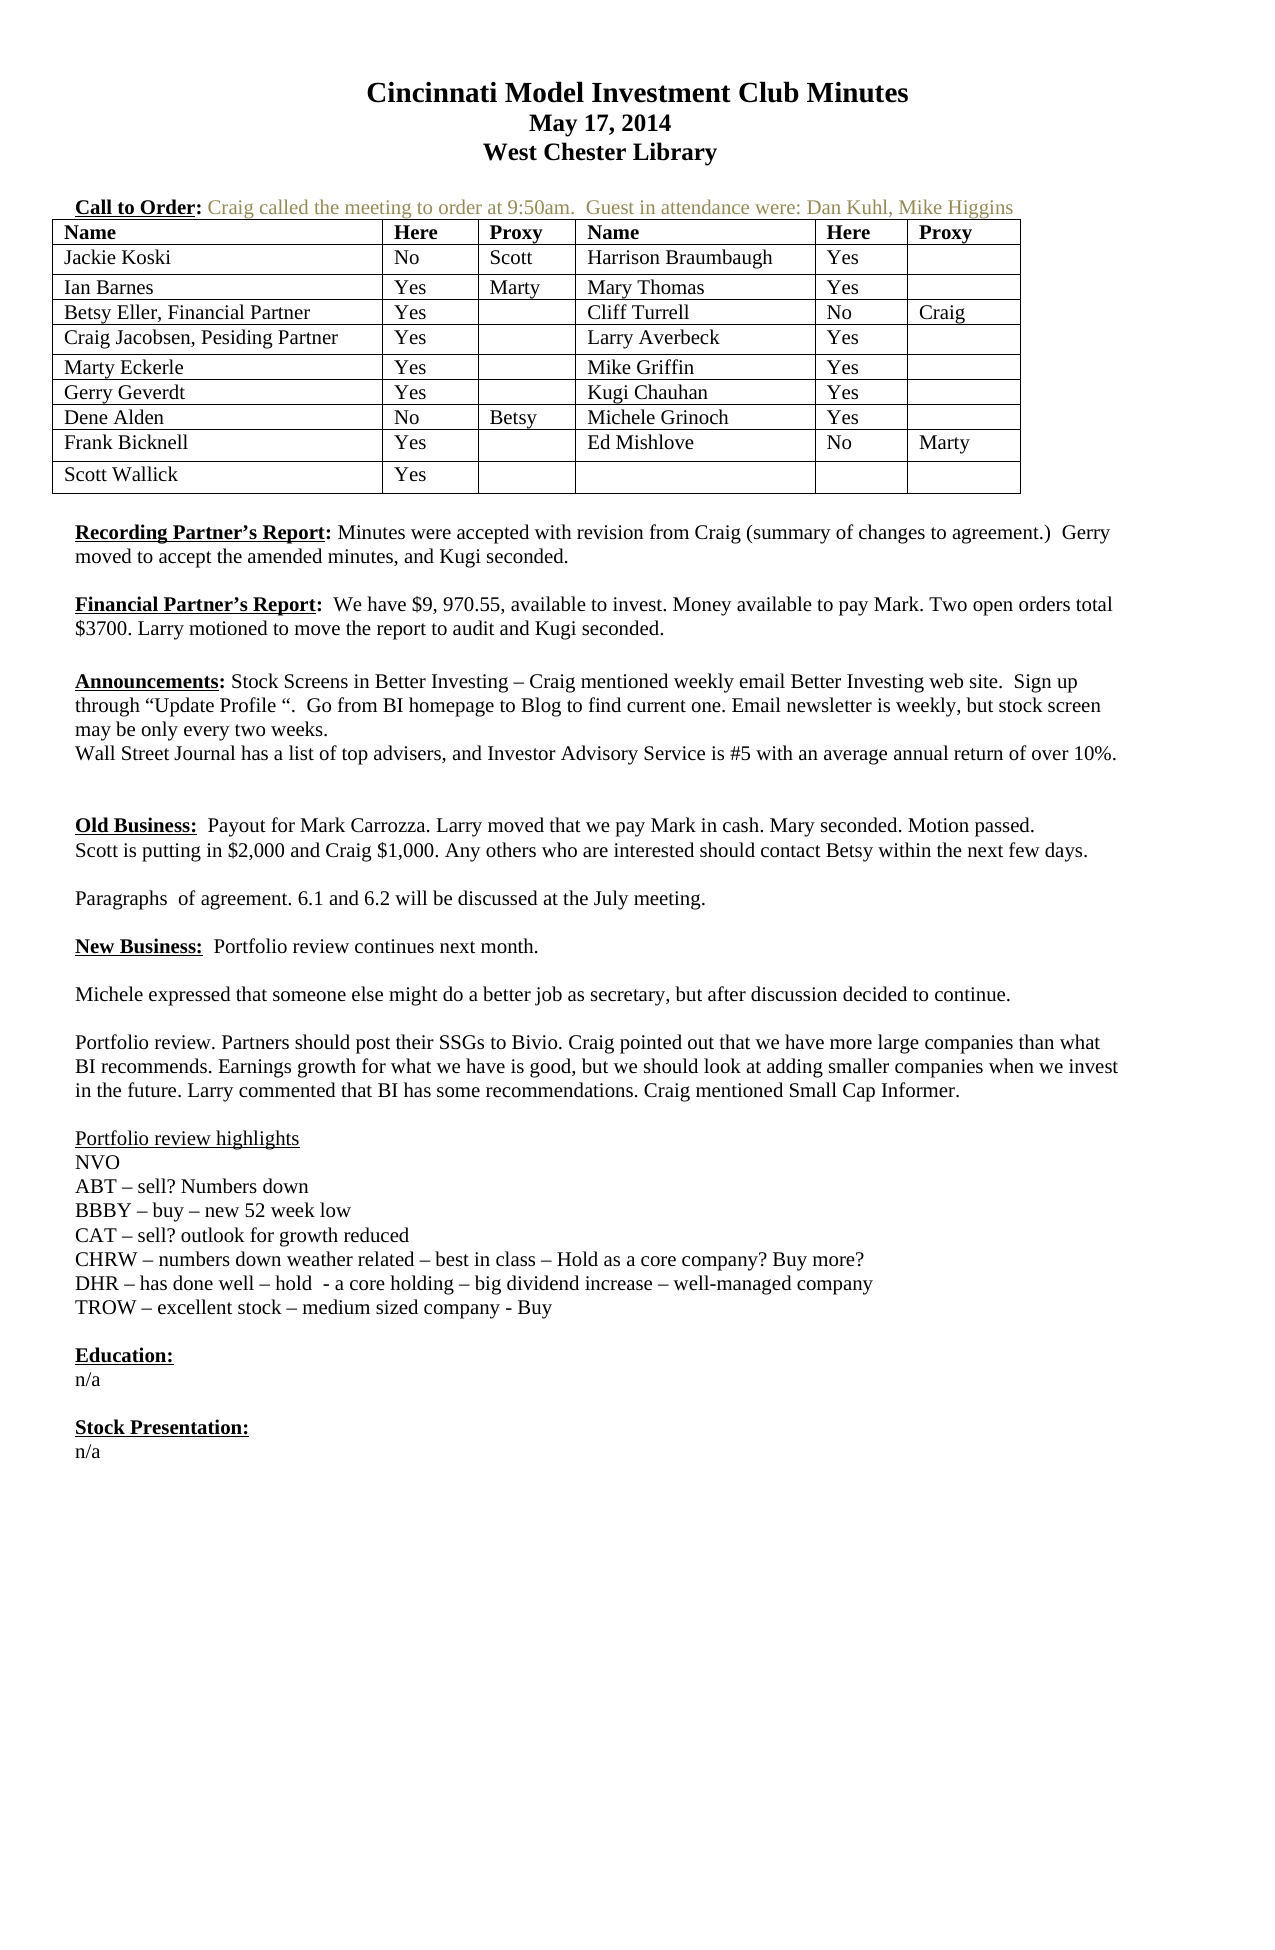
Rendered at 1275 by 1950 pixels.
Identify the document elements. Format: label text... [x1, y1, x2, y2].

table_cell Yes [816, 405, 907, 429]
text Recording Partner’s Report: Minutes were accepted with revision from Craig (summary of changes to agreement.) Gerry moved to accept the amended minutes, and Kugi seconded. [75, 520, 1125, 568]
table_cell No [816, 300, 907, 324]
table_cell Jackie Koski [53, 245, 382, 274]
table_cell Betsy Eller, Financial Partner [53, 300, 382, 324]
table_cell Marty [479, 275, 575, 299]
table_cell Cliff Turrell [576, 300, 815, 324]
table_cell Ian Barnes [53, 275, 382, 299]
table_cell [908, 405, 1020, 429]
table_header Proxy [479, 220, 575, 244]
text May 17, 2014 [75, 108, 1125, 137]
table_cell [479, 325, 575, 354]
table_cell [908, 462, 1020, 493]
table_cell Marty [908, 430, 1020, 461]
table_cell Yes [816, 380, 907, 404]
text Scott is putting in $2,000 and Craig $1,000. Any others who are interested should contact Betsy within the next few days. [75, 837, 1125, 862]
table_cell Marty Eckerle [53, 355, 382, 379]
table_cell Dene Alden [53, 405, 382, 429]
table_cell Yes [383, 430, 478, 461]
table_cell Yes [816, 325, 907, 354]
table_cell Yes [816, 275, 907, 299]
table_cell Yes [383, 325, 478, 354]
table_cell Yes [816, 245, 907, 274]
table_cell Yes [383, 300, 478, 324]
table_cell Craig [908, 300, 1020, 324]
table_cell [908, 380, 1020, 404]
text New Business: Portfolio review continues next month. [75, 934, 1125, 958]
text n/a [75, 1367, 1125, 1391]
text DHR – has done well – hold - a core holding – big dividend increase – well-managed company [75, 1271, 1125, 1295]
text Financial Partner’s Report: We have $9, 970.55, available to invest. Money available to pay Mark. Two open orders total $3700. Larry motioned to move the report to audit and Kugi seconded. [75, 592, 1125, 640]
table_cell [479, 462, 575, 493]
table_cell Yes [383, 275, 478, 299]
table_cell Yes [383, 355, 478, 379]
text Portfolio review. Partners should post their SSGs to Bivio. Craig pointed out that we have more large companies than what BI recommends. Earnings growth for what we have is good, but we should look at adding smaller companies when we invest in the future. Larry commented that BI has some recommendations. Craig mentioned Small Cap Informer. [75, 1030, 1125, 1102]
table_header Here [383, 220, 478, 244]
text Announcements: Stock Screens in Better Investing – Craig mentioned weekly email Better Investing web site. Sign up through “Update Profile “. Go from BI homepage to Blog to find current one. Email newsletter is weekly, but stock screen may be only every two weeks. [75, 669, 1125, 741]
text Paragraphs of agreement. 6.1 and 6.2 will be discussed at the July meeting. [75, 886, 1125, 910]
table_header Name [53, 220, 382, 244]
table_cell Harrison Braumbaugh [576, 245, 815, 274]
table_cell Scott [479, 245, 575, 274]
table_header Here [816, 220, 907, 244]
table_cell Mike Griffin [576, 355, 815, 379]
table_cell [479, 380, 575, 404]
table_cell Craig Jacobsen, Pesiding Partner [53, 325, 382, 354]
table_cell Betsy [479, 405, 575, 429]
table_cell Kugi Chauhan [576, 380, 815, 404]
table_cell Gerry Geverdt [53, 380, 382, 404]
table_cell [479, 355, 575, 379]
table_cell Ed Mishlove [576, 430, 815, 461]
text CHRW – numbers down weather related – best in class – Hold as a core company? Buy more? [75, 1247, 1125, 1271]
table_cell Mary Thomas [576, 275, 815, 299]
table_cell Frank Bicknell [53, 430, 382, 461]
table_cell [908, 275, 1020, 299]
text West Chester Library [75, 137, 1125, 166]
table_cell No [816, 430, 907, 461]
table_cell Scott Wallick [53, 462, 382, 493]
text CAT – sell? outlook for growth reduced [75, 1222, 1125, 1247]
table_cell Larry Averbeck [576, 325, 815, 354]
table_header Proxy [908, 220, 1020, 244]
table_cell [479, 300, 575, 324]
text Portfolio review highlights [75, 1126, 1125, 1150]
text ABT – sell? Numbers down [75, 1174, 1125, 1198]
text Call to Order: Craig called the meeting to order at 9:50am. Guest in attendance were: Dan Kuhl, Mike Higgins [75, 195, 1125, 219]
text Stock Presentation: [75, 1415, 1125, 1439]
table_cell [816, 462, 907, 493]
table_cell [576, 462, 815, 493]
text Old Business: Payout for Mark Carrozza. Larry moved that we pay Mark in cash. Mary seconded. Motion passed. [75, 813, 1125, 837]
table_cell Yes [816, 355, 907, 379]
table_cell [908, 325, 1020, 354]
table_cell No [383, 245, 478, 274]
text Cincinnati Model Investment Club Minutes [150, 75, 1125, 108]
text TROW – excellent stock – medium sized company - Buy [75, 1295, 1125, 1319]
text Wall Street Journal has a list of top advisers, and Investor Advisory Service is #5 with an average annual return of over 10%. [75, 741, 1125, 765]
text n/a [75, 1439, 1125, 1463]
table_cell Michele Grinoch [576, 405, 815, 429]
text BBBY – buy – new 52 week low [75, 1198, 1125, 1222]
text NVO [75, 1150, 1125, 1174]
table_cell No [383, 405, 478, 429]
table_cell [908, 245, 1020, 274]
table_cell Yes [383, 380, 478, 404]
text Education: [75, 1343, 1125, 1367]
text Michele expressed that someone else might do a better job as secretary, but after discussion decided to continue. [75, 982, 1125, 1006]
table_header Name [576, 220, 815, 244]
table_cell [908, 355, 1020, 379]
table_cell [479, 430, 575, 461]
table_cell Yes [383, 462, 478, 493]
